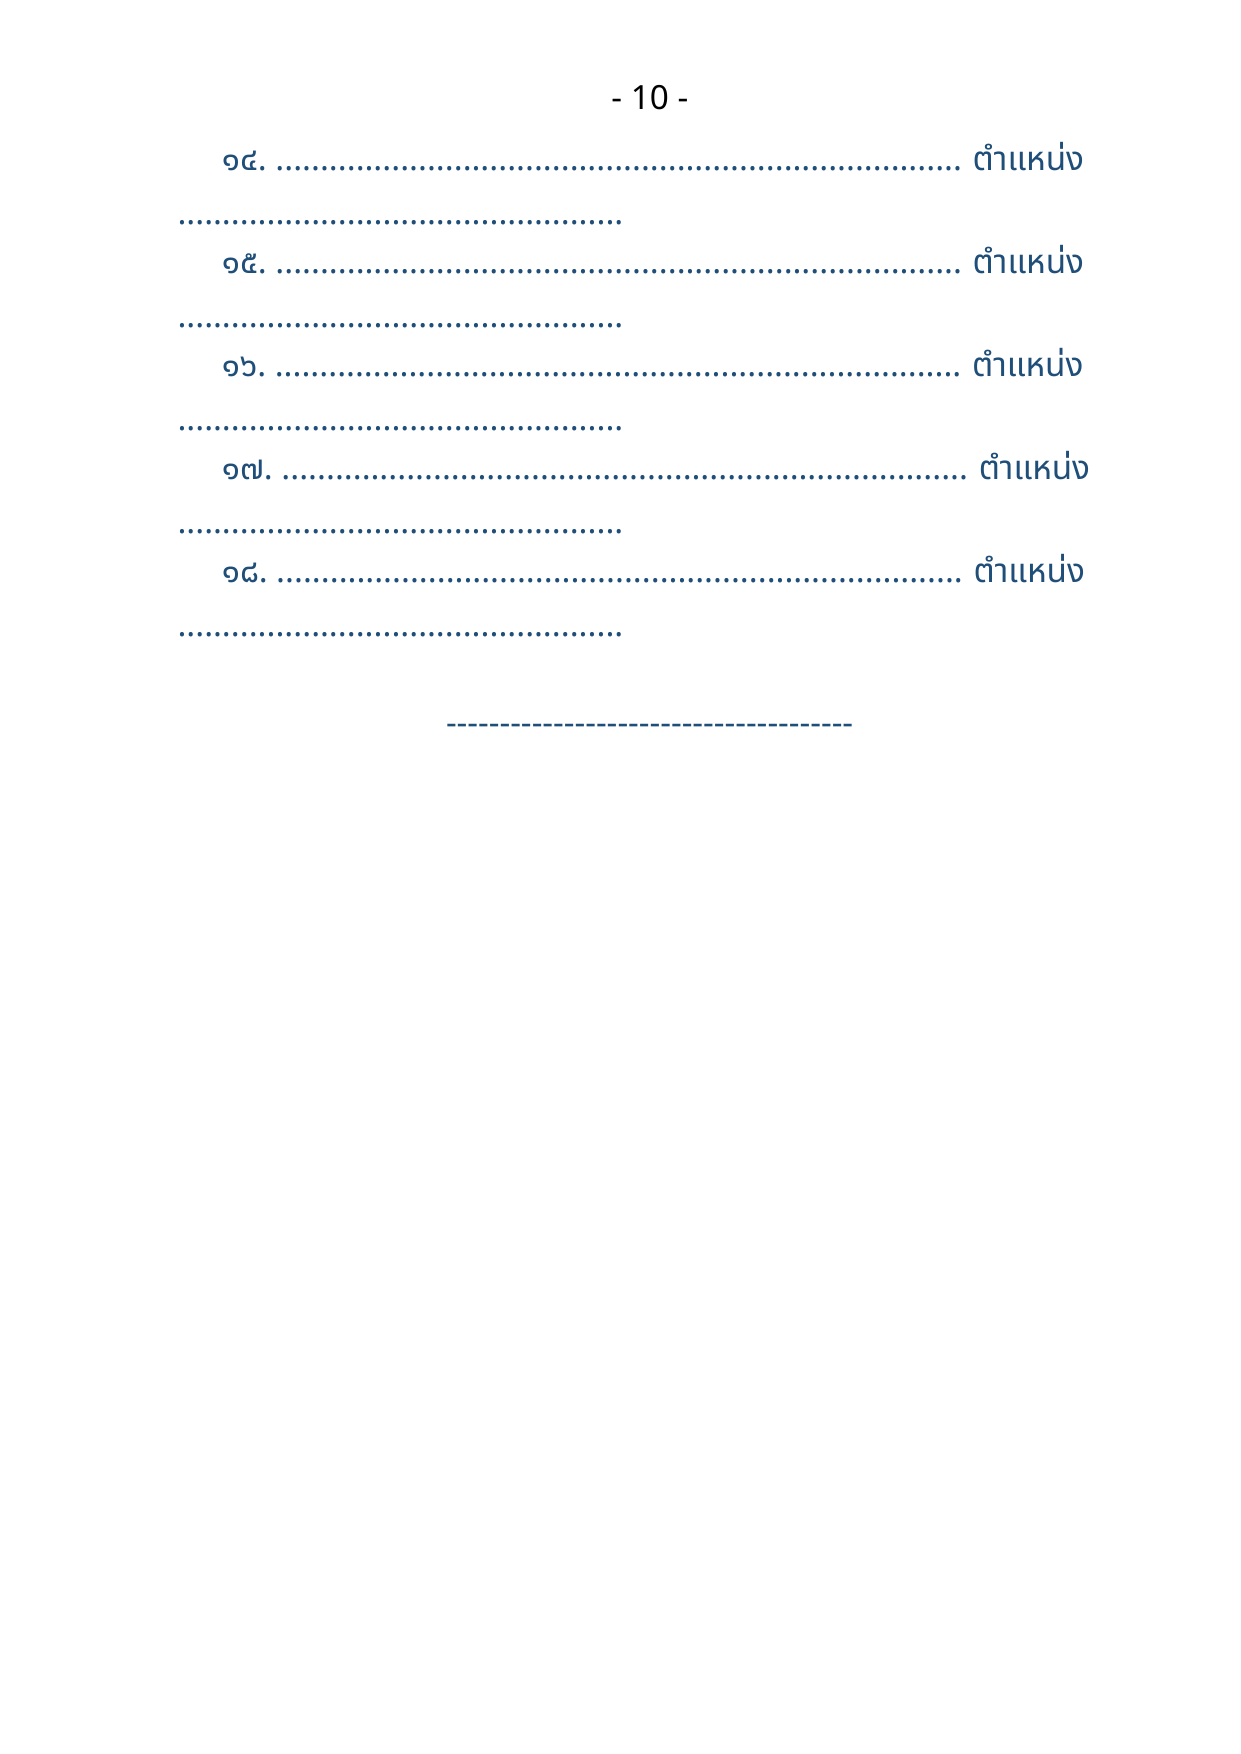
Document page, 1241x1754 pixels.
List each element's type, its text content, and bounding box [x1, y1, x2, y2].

text ๑๔. ............................................................................. ตำแหน่ง .................................................. [177, 134, 1122, 234]
text ๑๗. ............................................................................. ตำแหน่ง .................................................. [177, 444, 1122, 543]
text ๑๘. ............................................................................. ตำแหน่ง .................................................. [177, 547, 1122, 646]
text ๑๕. ............................................................................. ตำแหน่ง .................................................. [177, 237, 1122, 337]
text -------------------------------------- [177, 699, 1122, 744]
text ๑๖. ............................................................................. ตำแหน่ง .................................................. [177, 341, 1122, 440]
